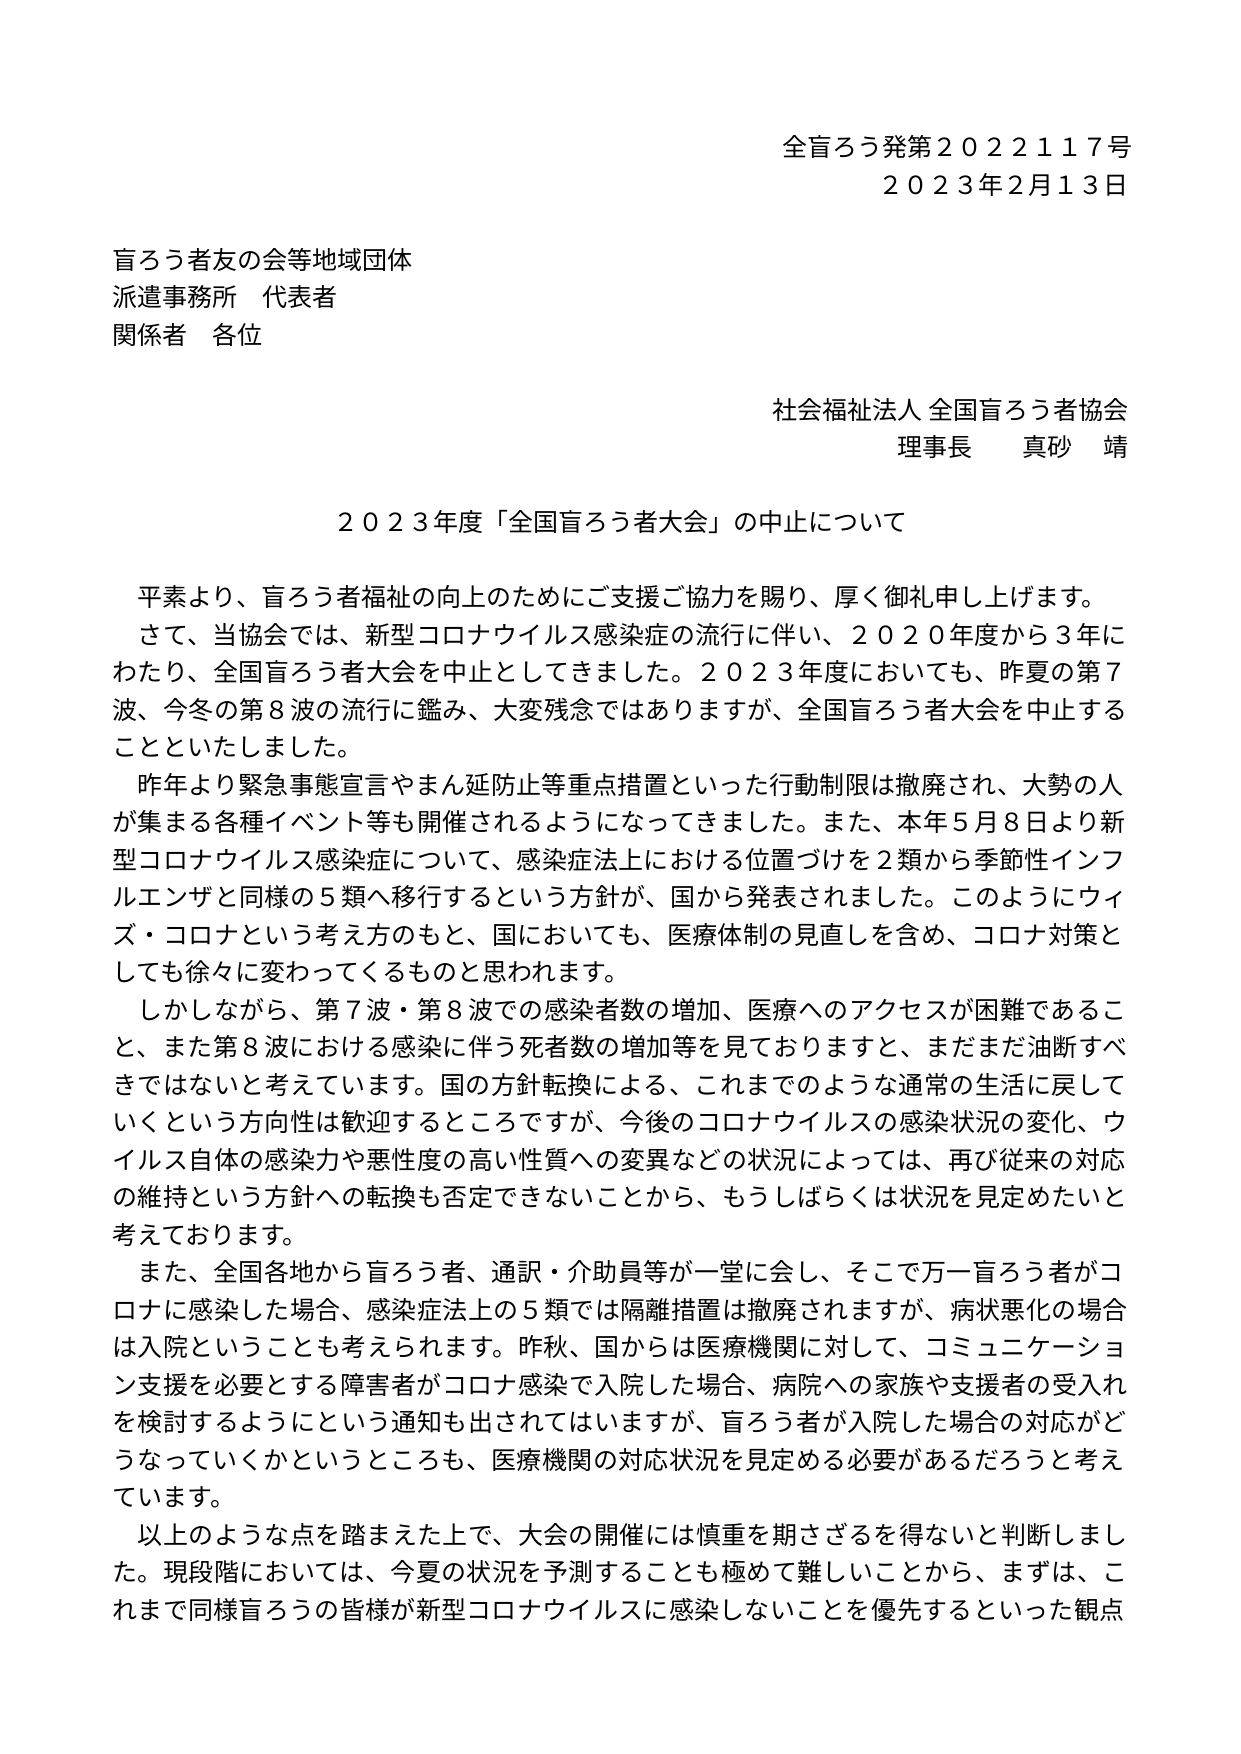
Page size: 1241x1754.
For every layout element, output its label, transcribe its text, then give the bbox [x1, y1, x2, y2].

text さて、当協会では、新型コロナウイルス感染症の流行に伴い、２０２０年度から３年にわたり、全国盲ろう者大会を中止としてきました。２０２３年度においても、昨夏の第７波、今冬の第８波の流行に鑑み、大変残念ではありますが、全国盲ろう者大会を中止することといたしました。 [112, 614, 1128, 764]
text 昨年より緊急事態宣言やまん延防止等重点措置といった行動制限は撤廃され、大勢の人が集まる各種イベント等も開催されるようになってきました。また、本年５月８日より新型コロナウイルス感染症について、感染症法上における位置づけを２類から季節性インフルエンザと同様の５類へ移行するという方針が、国から発表されました。このようにウィズ・コロナという考え方のもと、国においても、医療体制の見直しを含め、コロナ対策としても徐々に変わってくるものと思われます。 [112, 764, 1128, 989]
text 社会福祉法人 全国盲ろう者協会 [112, 389, 1128, 427]
text ２０２３年度「全国盲ろう者大会」の中止について [112, 502, 1128, 539]
text しかしながら、第７波・第８波での感染者数の増加、医療へのアクセスが困難であること、また第８波における感染に伴う死者数の増加等を見ておりますと、まだまだ油断すべきではないと考えています。国の方針転換による、これまでのような通常の生活に戻していくという方向性は歓迎するところですが、今後のコロナウイルスの感染状況の変化、ウイルス自体の感染力や悪性度の高い性質への変異などの状況によっては、再び従来の対応の維持という方針への転換も否定できないことから、もうしばらくは状況を見定めたいと考えております。 [112, 989, 1128, 1252]
text 全盲ろう発第２０２２１１７号 [112, 127, 1132, 164]
text 盲ろう者友の会等地域団体 [112, 239, 1128, 277]
text 平素より、盲ろう者福祉の向上のためにご支援ご協力を賜り、厚く御礼申し上げます。 [112, 577, 1128, 614]
text 理事長 真砂 靖 [112, 427, 1128, 464]
text ２０２３年２月１３日 [112, 164, 1128, 202]
text 関係者 各位 [112, 314, 1128, 352]
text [112, 1514, 1128, 1627]
text また、全国各地から盲ろう者、通訳・介助員等が一堂に会し、そこで万一盲ろう者がコロナに感染した場合、感染症法上の５類では隔離措置は撤廃されますが、病状悪化の場合は入院ということも考えられます。昨秋、国からは医療機関に対して、コミュニケーション支援を必要とする障害者がコロナ感染で入院した場合、病院への家族や支援者の受入れを検討するようにという通知も出されてはいますが、盲ろう者が入院した場合の対応がどうなっていくかというところも、医療機関の対応状況を見定める必要があるだろうと考えています。 [112, 1252, 1128, 1514]
text 派遣事務所 代表者 [112, 277, 1128, 314]
